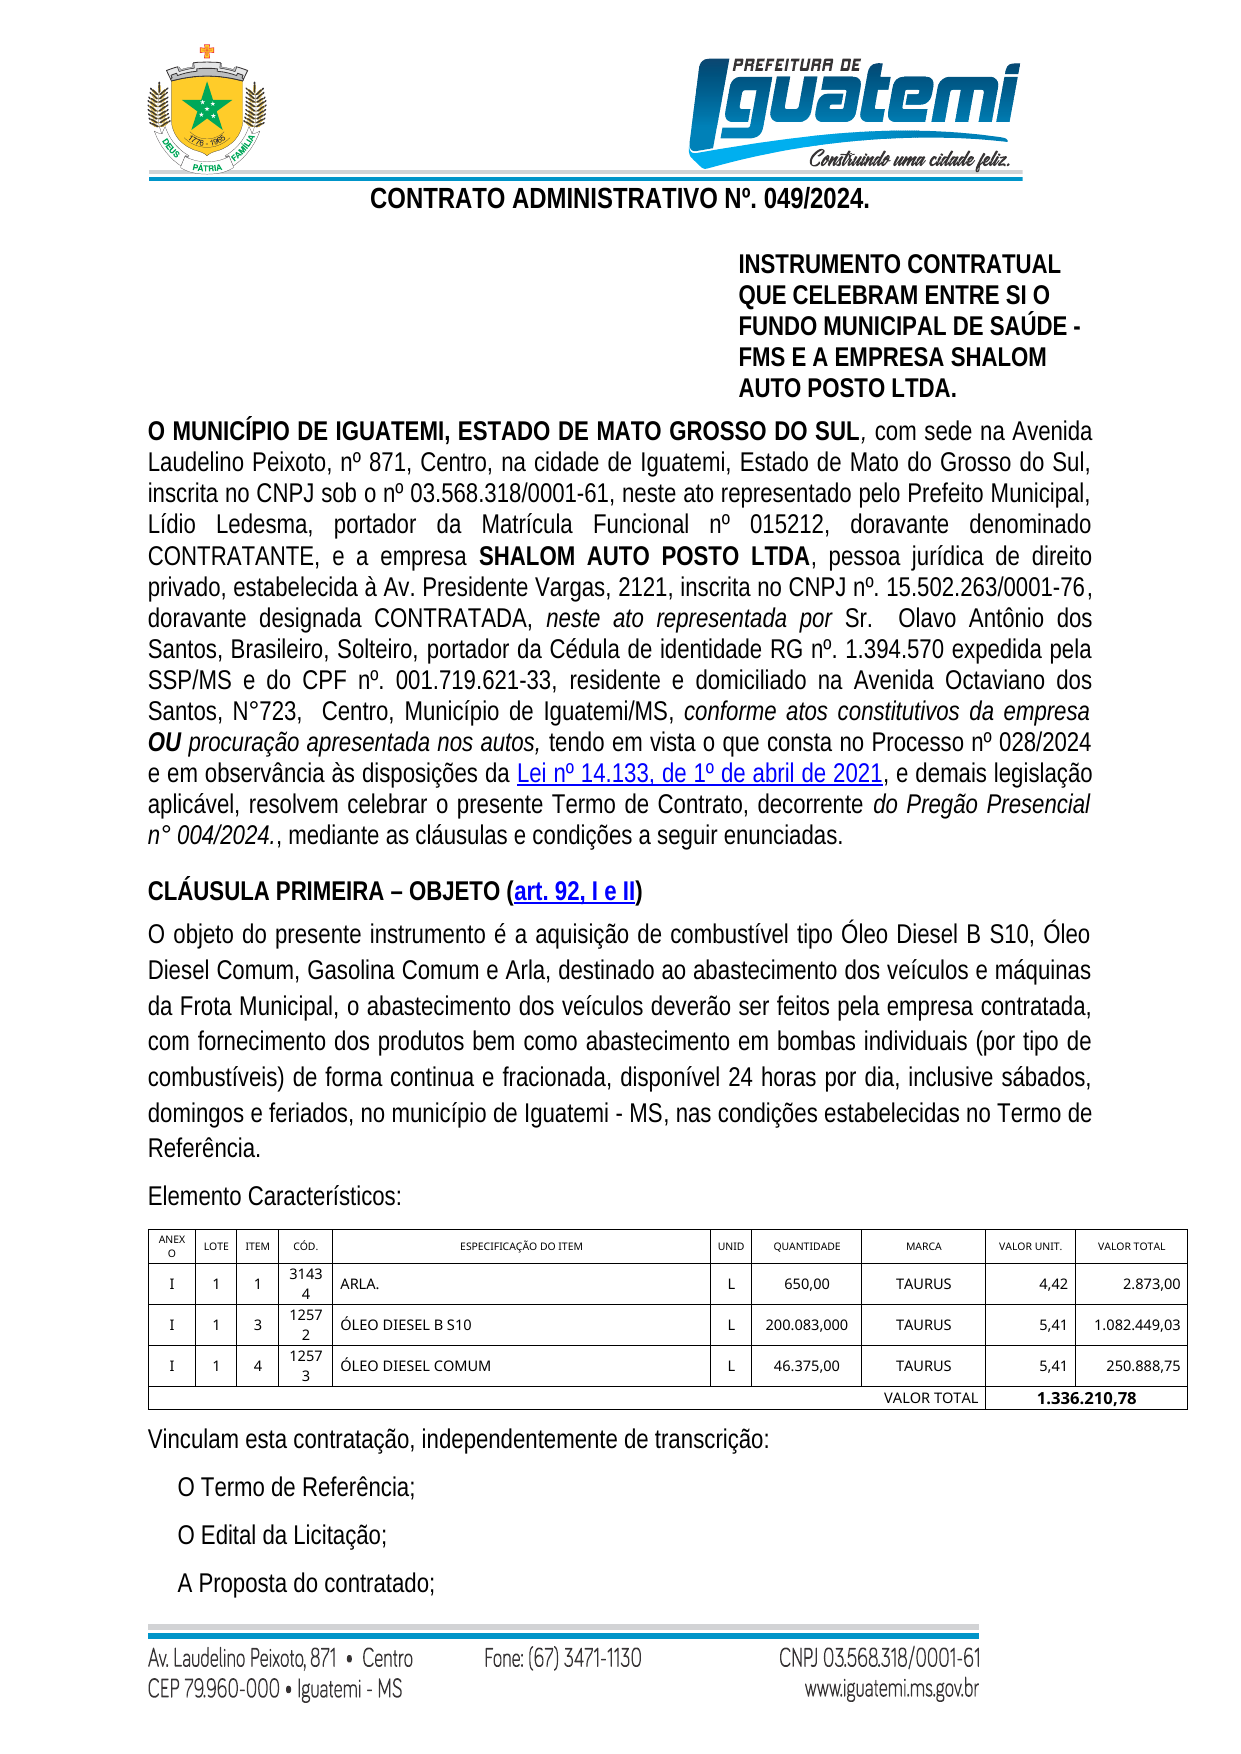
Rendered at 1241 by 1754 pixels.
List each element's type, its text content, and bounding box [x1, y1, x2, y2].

table_cell 200.083,000 [752, 1305, 861, 1345]
table_header QUANTIDADE [752, 1230, 861, 1263]
text O Edital da Licitação; [177, 1519, 1093, 1550]
table_header UNID [711, 1230, 751, 1263]
table_cell 250.888,75 [1076, 1346, 1187, 1386]
table_cell 31434 [279, 1264, 332, 1304]
table_cell 650,00 [752, 1264, 861, 1304]
text A Proposta do contratado; [177, 1567, 1093, 1598]
text CONTRATO ADMINISTRATIVO Nº. 049/2024. [148, 181, 1093, 214]
table_cell ÓLEO DIESEL COMUM [333, 1346, 710, 1386]
table_cell 12573 [279, 1346, 332, 1386]
table_cell 5,41 [986, 1346, 1075, 1386]
table_cell 1.082.449,03 [1076, 1305, 1187, 1345]
table_cell 4,42 [986, 1264, 1075, 1304]
table_cell I [149, 1305, 195, 1345]
table_header LOTE [196, 1230, 236, 1263]
text Vinculam esta contratação, independentemente de transcrição: [148, 1423, 1093, 1454]
table_cell L [711, 1346, 751, 1386]
text O MUNICÍPIO DE IGUATEMI, ESTADO DE MATO GROSSO DO SUL, com sede na Avenida Laudelino Peixoto, nº 871, Centro, na cidade de Iguatemi, Estado de Mato do Grosso do Sul, inscrita no CNPJ sob o nº 03.568.318/0001-61, neste ato representado pelo Prefeito Municipal, Lídio Ledesma, portador da Matrícula Funcional nº 015212, doravante denominado CONTRATANTE, e a empresa SHALOM AUTO POSTO LTDA, pessoa jurídica de direito privado, estabelecida à Av. Presidente Vargas, 2121, inscrita no CNPJ nº. 15.502.263/0001-76, doravante designada CONTRATADA, neste ato representada por Sr. Olavo Antônio dos Santos, Brasileiro, Solteiro, portador da Cédula de identidade RG nº. 1.394.570 expedida pela SSP/MS e do CPF nº. 001.719.621-33, residente e domiciliado na Avenida Octaviano dos Santos, N°723, Centro, Município de Iguatemi/MS, conforme atos constitutivos da empresa OU procuração apresentada nos autos, tendo em vista o que consta no Processo nº 028/2024 e em observância às disposições da Lei nº 14.133, de 1º de abril de 2021, e demais legislação aplicável, resolvem celebrar o presente Termo de Contrato, decorrente do Pregão Presencial n° 004/2024., mediante as cláusulas e condições a seguir enunciadas. [148, 416, 1093, 850]
text Elemento Característicos: [148, 1181, 1093, 1212]
table_cell 5,41 [986, 1305, 1075, 1345]
table_cell 12572 [279, 1305, 332, 1345]
table_cell 1 [196, 1346, 236, 1386]
table_header ANEXO [149, 1230, 195, 1263]
table_cell 1.336.210,78 [986, 1387, 1187, 1409]
table_cell I [149, 1346, 195, 1386]
text O Termo de Referência; [177, 1471, 1093, 1502]
table_cell I [149, 1264, 195, 1304]
table_cell ARLA. [333, 1264, 710, 1304]
table_header ESPECIFICAÇÃO DO ITEM [333, 1230, 710, 1263]
table_cell 3 [237, 1305, 278, 1345]
table_cell 46.375,00 [752, 1346, 861, 1386]
table_cell 1 [237, 1264, 278, 1304]
table_cell TAURUS [862, 1346, 985, 1386]
table_cell VALOR TOTAL [149, 1387, 985, 1409]
table_header VALOR UNIT. [986, 1230, 1075, 1263]
table_cell L [711, 1305, 751, 1345]
text INSTRUMENTO CONTRATUAL QUE CELEBRAM ENTRE SI O FUNDO MUNICIPAL DE SAÚDE - FMS E A EMPRESA SHALOM AUTO POSTO LTDA. [738, 248, 1093, 403]
table_cell 1 [196, 1264, 236, 1304]
table_cell 1 [196, 1305, 236, 1345]
table_cell L [711, 1264, 751, 1304]
text O objeto do presente instrumento é a aquisição de combustível tipo Óleo Diesel B S10, Óleo Diesel Comum, Gasolina Comum e Arla, destinado ao abastecimento dos veículos e máquinas da Frota Municipal, o abastecimento dos veículos deverão ser feitos pela empresa contratada, com fornecimento dos produtos bem como abastecimento em bombas individuais (por tipo de combustíveis) de forma continua e fracionada, disponível 24 horas por dia, inclusive sábados, domingos e feriados, no município de Iguatemi - MS, nas condições estabelecidas no Termo de Referência. [148, 919, 1093, 1163]
table_header ITEM [237, 1230, 278, 1263]
table_header MARCA [862, 1230, 985, 1263]
table_cell 4 [237, 1346, 278, 1386]
table_cell TAURUS [862, 1305, 985, 1345]
table_header VALOR TOTAL [1076, 1230, 1187, 1263]
table_cell 2.873,00 [1076, 1264, 1187, 1304]
table_cell TAURUS [862, 1264, 985, 1304]
text CLÁUSULA PRIMEIRA – OBJETO (art. 92, I e II) [148, 875, 1093, 906]
table_cell ÓLEO DIESEL B S10 [333, 1305, 710, 1345]
table_header CÓD. [279, 1230, 332, 1263]
